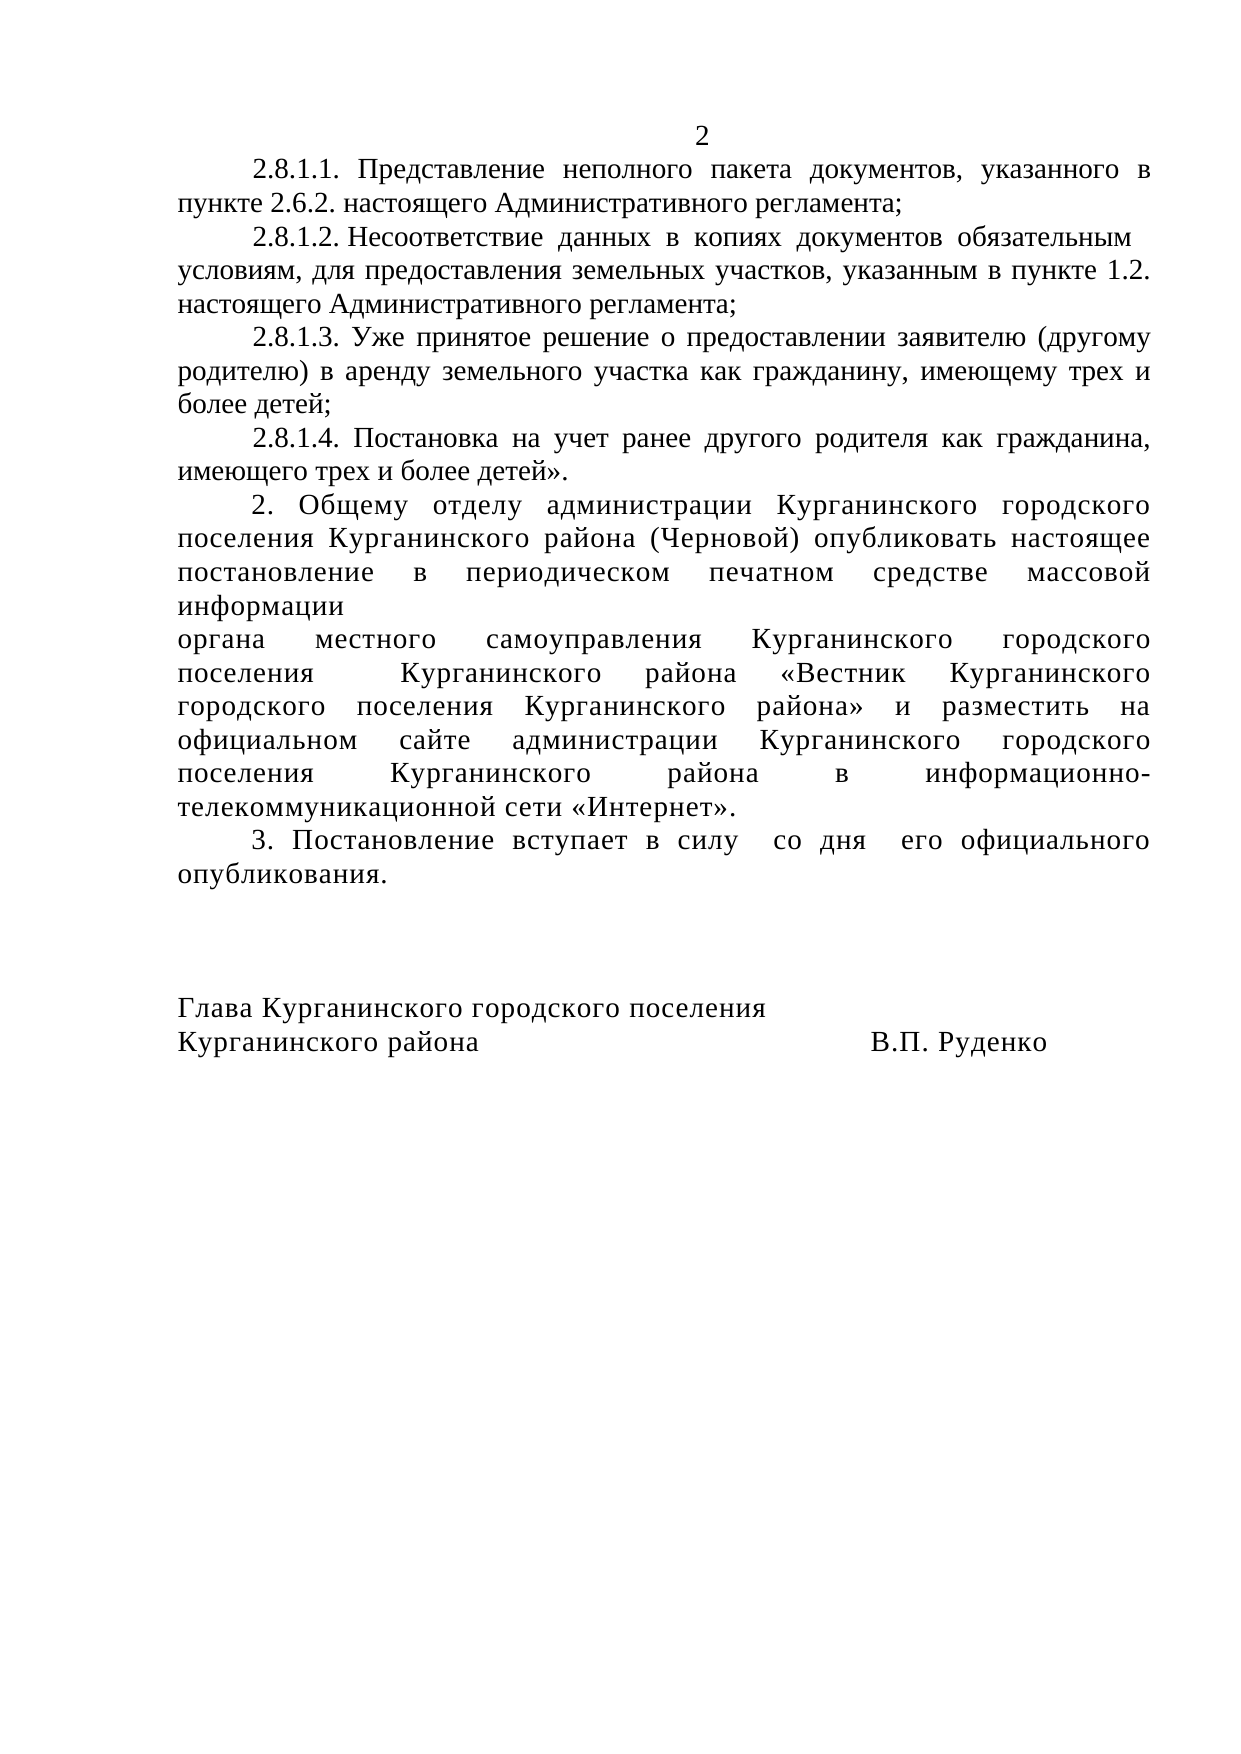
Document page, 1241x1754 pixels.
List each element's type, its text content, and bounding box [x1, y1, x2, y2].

text 3. Постановление вступает в силу со дня его официального опубликования. [177, 822, 1152, 889]
text 2.8.1.2. Несоответствие данных в копиях документов обязательным [177, 219, 1152, 252]
text Глава Курганинского городского поселения [177, 990, 1152, 1024]
text 2.8.1.3. Уже принятое решение о предоставлении заявителю (другому родителю) в аренду земельного участка как гражданину, имеющему трех и более детей; [177, 319, 1152, 420]
text 2.8.1.4. Постановка на учет ранее другого родителя как гражданина, имеющего трех и более детей». [177, 420, 1152, 487]
text 2. Общему отделу администрации Курганинского городского поселения Курганинского района (Черновой) опубликовать настоящее постановление в периодическом печатном средстве массовой информации [177, 487, 1152, 621]
text органа местного самоуправления Курганинского городского поселения Курганинского района «Вестник Курганинского городского поселения Курганинского района» и разместить на официальном сайте администрации Курганинского городского поселения Курганинского района в информационно-телекоммуникационной сети «Интернет». [177, 621, 1152, 822]
text Курганинского района В.П. Руденко [177, 1024, 1152, 1057]
text 2.8.1.1. Представление неполного пакета документов, указанного в пункте 2.6.2. настоящего Административного регламента; [177, 152, 1152, 219]
text условиям, для предоставления земельных участков, указанным в пункте 1.2. настоящего Административного регламента; [177, 252, 1152, 319]
text 2 [177, 118, 1152, 152]
